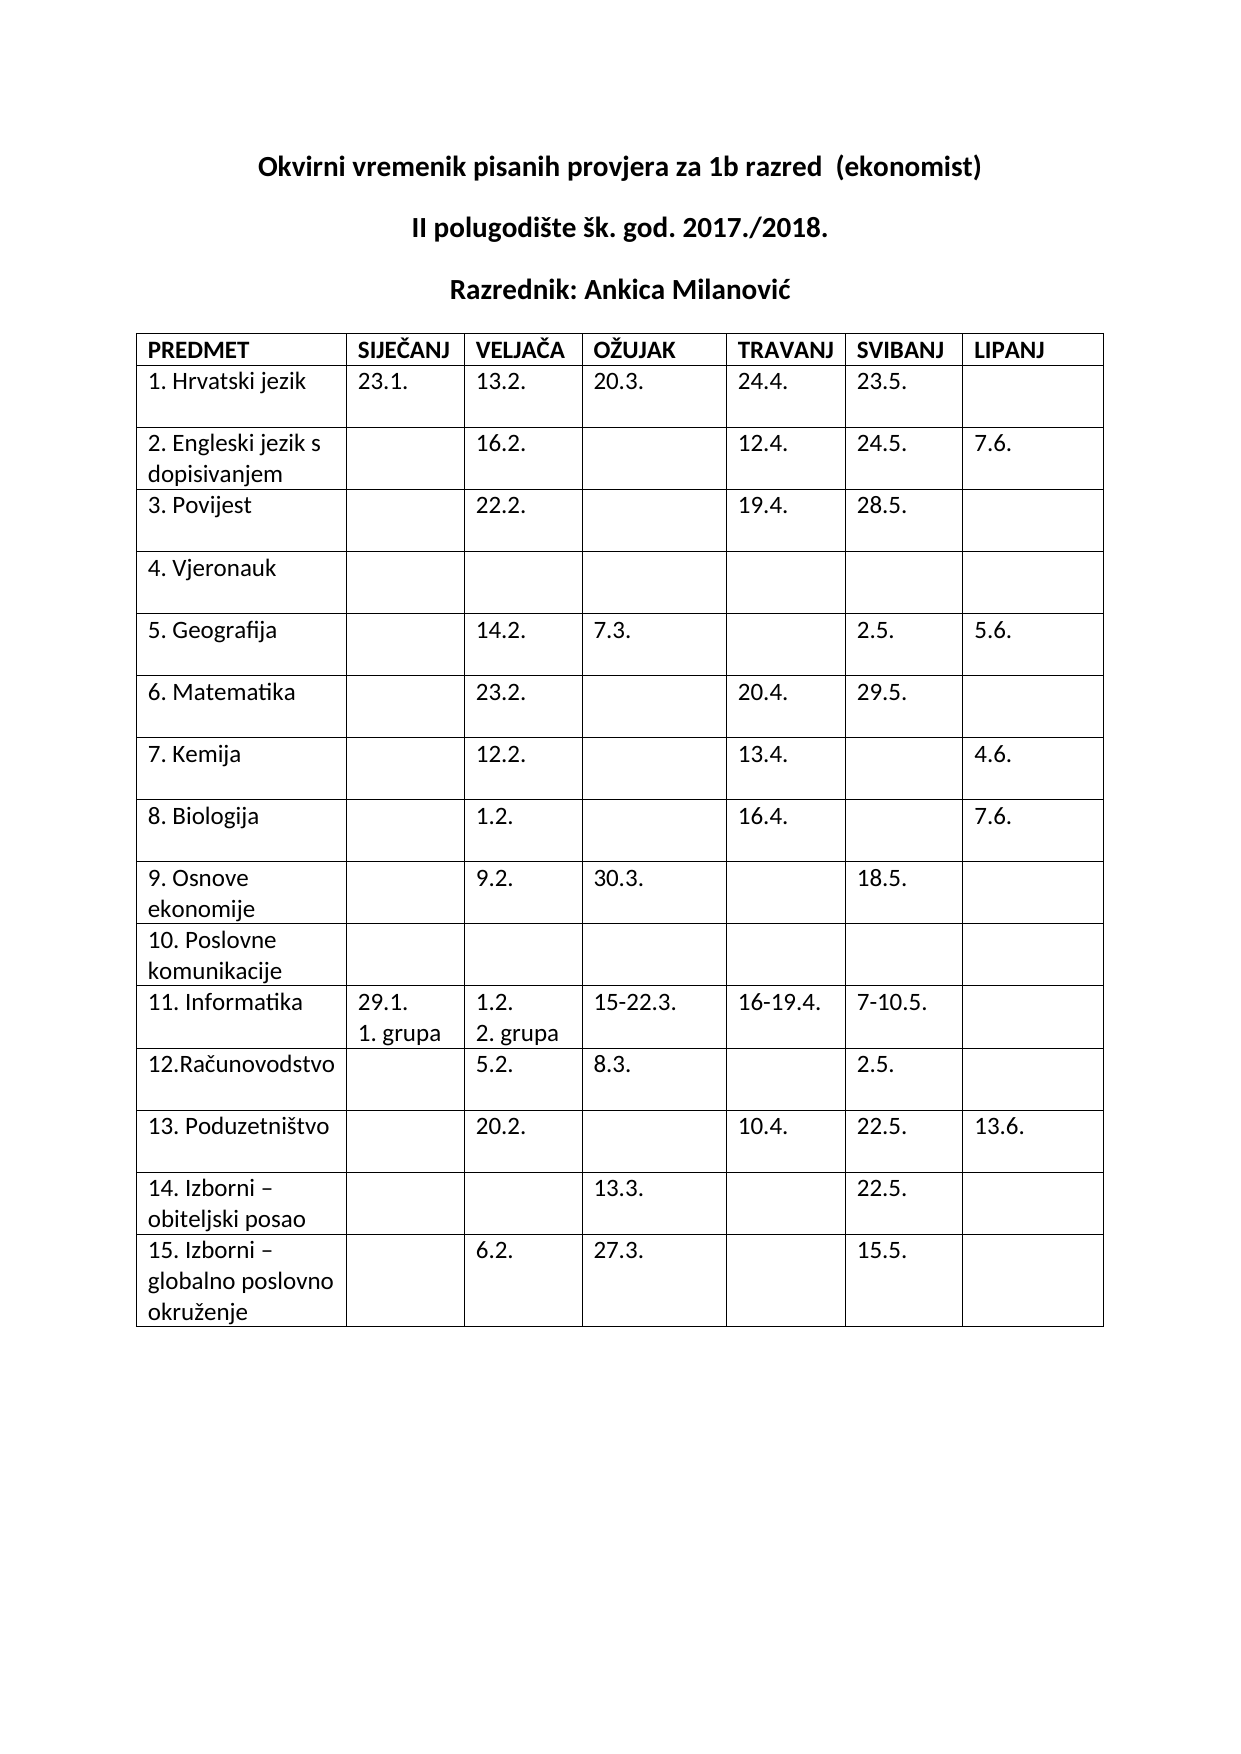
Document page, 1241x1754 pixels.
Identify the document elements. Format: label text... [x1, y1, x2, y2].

table_cell 13. Poduzetništvo [137, 1111, 346, 1172]
table_cell 22.5. [846, 1173, 962, 1234]
table_cell 23.2. [465, 676, 582, 737]
table_cell 14.2. [465, 614, 582, 675]
table_cell [963, 862, 1103, 923]
table_header SIJEČANJ [347, 334, 464, 364]
table_cell 13.3. [583, 1173, 726, 1234]
table_cell [347, 614, 464, 675]
table_cell 20.2. [465, 1111, 582, 1172]
table_cell [727, 862, 845, 923]
table_cell 30.3. [583, 862, 726, 923]
table_cell 15.5. [846, 1235, 962, 1326]
table_cell 29.5. [846, 676, 962, 737]
table_cell 16.4. [727, 800, 845, 861]
table_cell [727, 1173, 845, 1234]
table_cell [347, 490, 464, 551]
table_cell 5. Geografija [137, 614, 346, 675]
table_cell [347, 862, 464, 923]
table_cell [963, 1235, 1103, 1326]
table_cell [583, 738, 726, 799]
table_cell [583, 800, 726, 861]
table_cell 20.3. [583, 366, 726, 427]
table_cell 16.2. [465, 428, 582, 489]
table_cell 3. Povijest [137, 490, 346, 551]
table_cell [963, 490, 1103, 551]
table_cell 7.6. [963, 800, 1103, 861]
table_cell 4. Vjeronauk [137, 552, 346, 613]
table_cell 10.4. [727, 1111, 845, 1172]
table_cell [347, 1235, 464, 1326]
table_cell [347, 1173, 464, 1234]
table_cell [583, 490, 726, 551]
table_cell [465, 1173, 582, 1234]
table_cell 5.6. [963, 614, 1103, 675]
table_cell 1.2. [465, 800, 582, 861]
table_cell 2.5. [846, 614, 962, 675]
table_cell 1.2. 2. grupa [465, 986, 582, 1047]
table_cell 13.2. [465, 366, 582, 427]
table_cell [347, 428, 464, 489]
table_cell 7-10.5. [846, 986, 962, 1047]
table_cell 12.2. [465, 738, 582, 799]
table_cell 22.5. [846, 1111, 962, 1172]
table_cell 18.5. [846, 862, 962, 923]
table_cell [465, 924, 582, 985]
table_cell [846, 552, 962, 613]
table_cell 6.2. [465, 1235, 582, 1326]
table_cell 15. Izborni – globalno poslovno okruženje [137, 1235, 346, 1326]
table_cell 10. Poslovne komunikacije [137, 924, 346, 985]
table_cell 2. Engleski jezik s dopisivanjem [137, 428, 346, 489]
table_cell [963, 924, 1103, 985]
table_cell 7.6. [963, 428, 1103, 489]
table_cell [963, 552, 1103, 613]
table_cell 6. Matematika [137, 676, 346, 737]
table_cell [465, 552, 582, 613]
table_cell [347, 676, 464, 737]
table_cell 29.1. 1. grupa [347, 986, 464, 1047]
table_cell [727, 552, 845, 613]
table_cell 2.5. [846, 1049, 962, 1109]
table_cell 9. Osnove ekonomije [137, 862, 346, 923]
table_cell [846, 924, 962, 985]
text Razrednik: Ankica Milanović [148, 271, 1093, 307]
text Okvirni vremenik pisanih provjera za 1b razred (ekonomist) [148, 148, 1093, 183]
table_cell 27.3. [583, 1235, 726, 1326]
table_cell [963, 986, 1103, 1047]
table_cell [963, 676, 1103, 737]
table_cell [963, 1173, 1103, 1234]
table_cell 13.6. [963, 1111, 1103, 1172]
table_cell [846, 800, 962, 861]
table_cell 13.4. [727, 738, 845, 799]
table_cell [583, 1111, 726, 1172]
table_header SVIBANJ [846, 334, 962, 364]
table_cell 5.2. [465, 1049, 582, 1109]
table_header OŽUJAK [583, 334, 726, 364]
table_header PREDMET [137, 334, 346, 364]
table_cell 19.4. [727, 490, 845, 551]
table_cell [347, 738, 464, 799]
table_cell [347, 1111, 464, 1172]
table_cell 1. Hrvatski jezik [137, 366, 346, 427]
table_cell [583, 552, 726, 613]
table_cell [727, 1049, 845, 1109]
table_cell [963, 1049, 1103, 1109]
table_header TRAVANJ [727, 334, 845, 364]
table_cell [727, 1235, 845, 1326]
table_cell 8.3. [583, 1049, 726, 1109]
table_cell 20.4. [727, 676, 845, 737]
table_header LIPANJ [963, 334, 1103, 364]
table_cell 12.Računovodstvo [137, 1049, 346, 1109]
table_cell [963, 366, 1103, 427]
table_cell 28.5. [846, 490, 962, 551]
table_cell [347, 800, 464, 861]
table_cell 7. Kemija [137, 738, 346, 799]
table_cell 15-22.3. [583, 986, 726, 1047]
table_cell 11. Informatika [137, 986, 346, 1047]
table_cell 4.6. [963, 738, 1103, 799]
table_cell 8. Biologija [137, 800, 346, 861]
table_cell [347, 1049, 464, 1109]
table_cell 24.4. [727, 366, 845, 427]
table_cell [583, 924, 726, 985]
table_cell 7.3. [583, 614, 726, 675]
table_cell 16-19.4. [727, 986, 845, 1047]
table_header VELJAČA [465, 334, 582, 364]
table_cell [846, 738, 962, 799]
table_cell 12.4. [727, 428, 845, 489]
table_cell 24.5. [846, 428, 962, 489]
table_cell [347, 924, 464, 985]
table_cell 22.2. [465, 490, 582, 551]
table_cell 23.1. [347, 366, 464, 427]
table_cell 14. Izborni – obiteljski posao [137, 1173, 346, 1234]
table_cell 9.2. [465, 862, 582, 923]
table_cell [727, 614, 845, 675]
table_cell [347, 552, 464, 613]
table_cell 23.5. [846, 366, 962, 427]
table_cell [583, 428, 726, 489]
table_cell [583, 676, 726, 737]
table_cell [727, 924, 845, 985]
text II polugodište šk. god. 2017./2018. [148, 209, 1093, 245]
